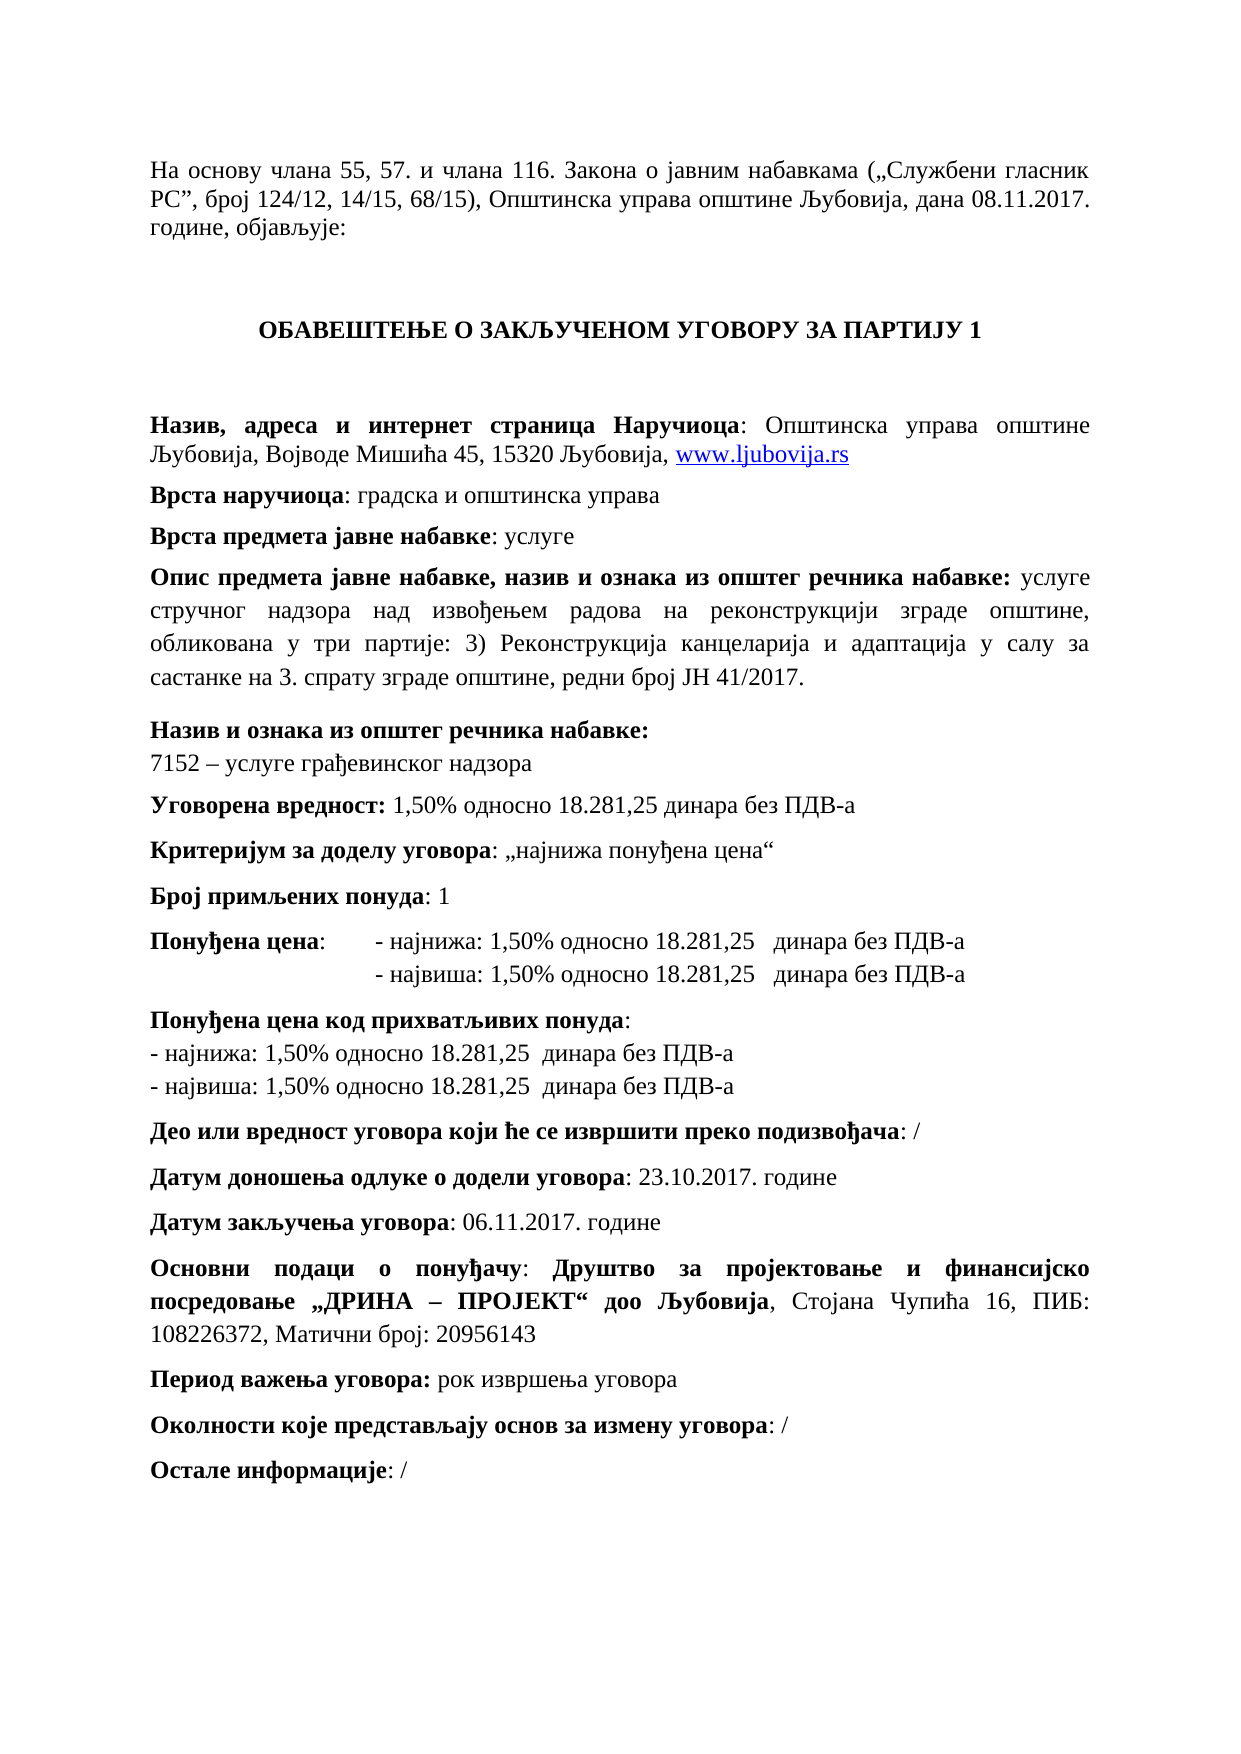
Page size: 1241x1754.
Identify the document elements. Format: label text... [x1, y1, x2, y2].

text Понуђена цена код прихватљивих понуда: [150, 1005, 1090, 1033]
text Датум закључења уговора: 06.11.2017. године [150, 1207, 1090, 1236]
text - највиша: 1,50% односно 18.281,25 динара без ПДВ-а [150, 959, 1090, 988]
text Датум доношења одлуке о додели уговора: 23.10.2017. године [150, 1162, 1090, 1191]
text - највиша: 1,50% односно 18.281,25 динара без ПДВ-а [150, 1071, 1090, 1099]
text Период важења уговора: рок извршења уговора [150, 1364, 1090, 1393]
text Основни подаци о понуђачу: Друштво за пројектовање и финансијско посредовање „ДРИНА – ПРОЈЕКТ“ доо Љубовија, Стојана Чупића 16, ПИБ: 108226372, Матични број: 20956143 [150, 1253, 1090, 1348]
text Назив и ознака из општег речника набавке: [150, 715, 1090, 744]
text Уговорена вредност: 1,50% односно 18.281,25 динара без ПДВ-а [150, 790, 1090, 818]
text Околности које представљају основ за измену уговора: / [150, 1410, 1090, 1439]
text Део или вредност уговора који ће се извршити преко подизвођача: / [150, 1116, 1090, 1145]
text Врста наручиоца: градска и општинска управа [150, 480, 1090, 509]
text ОБАВЕШТЕЊЕ О ЗАКЉУЧЕНОМ УГОВОРУ ЗА ПАРТИЈУ 1 [150, 315, 1090, 344]
text Критеријум за доделу уговора: „најнижа понуђена цена“ [150, 835, 1090, 864]
text Назив, адреса и интернет страница Наручиоца: Oпштинска управа општине Љубовија, Војводе Мишића 45, 15320 Љубовија, www.ljubovija.rs [150, 410, 1090, 467]
text Понуђена цена: - најнижа: 1,50% односно 18.281,25 динара без ПДВ-а [150, 926, 1090, 955]
text Број примљених понуда: 1 [150, 881, 1090, 909]
text Остале информације: / [150, 1456, 1090, 1484]
text Опис предмета јавне набавке, назив и ознака из општег речника набавке: услуге стручног надзора над извођењем радова на реконструкцији зграде општине, обликованa у три партије: 3) Реконструкција канцеларија и адаптација у салу за састанке на 3. спрату зграде општине, редни број ЈН 41/2017. [150, 562, 1090, 690]
text 7152 – услуге грађевинског надзора [150, 748, 1090, 777]
text Врста предмета јавне набавке: услуге [150, 521, 1090, 550]
text На основу члана 55, 57. и члана 116. Закона о јавним набавкама („Службени гласник РС”, број 124/12, 14/15, 68/15), Oпштинска управа општине Љубовија, дана 08.11.2017. године, објављује: [150, 155, 1090, 241]
text - најнижа: 1,50% односно 18.281,25 динара без ПДВ-а [150, 1038, 1090, 1067]
